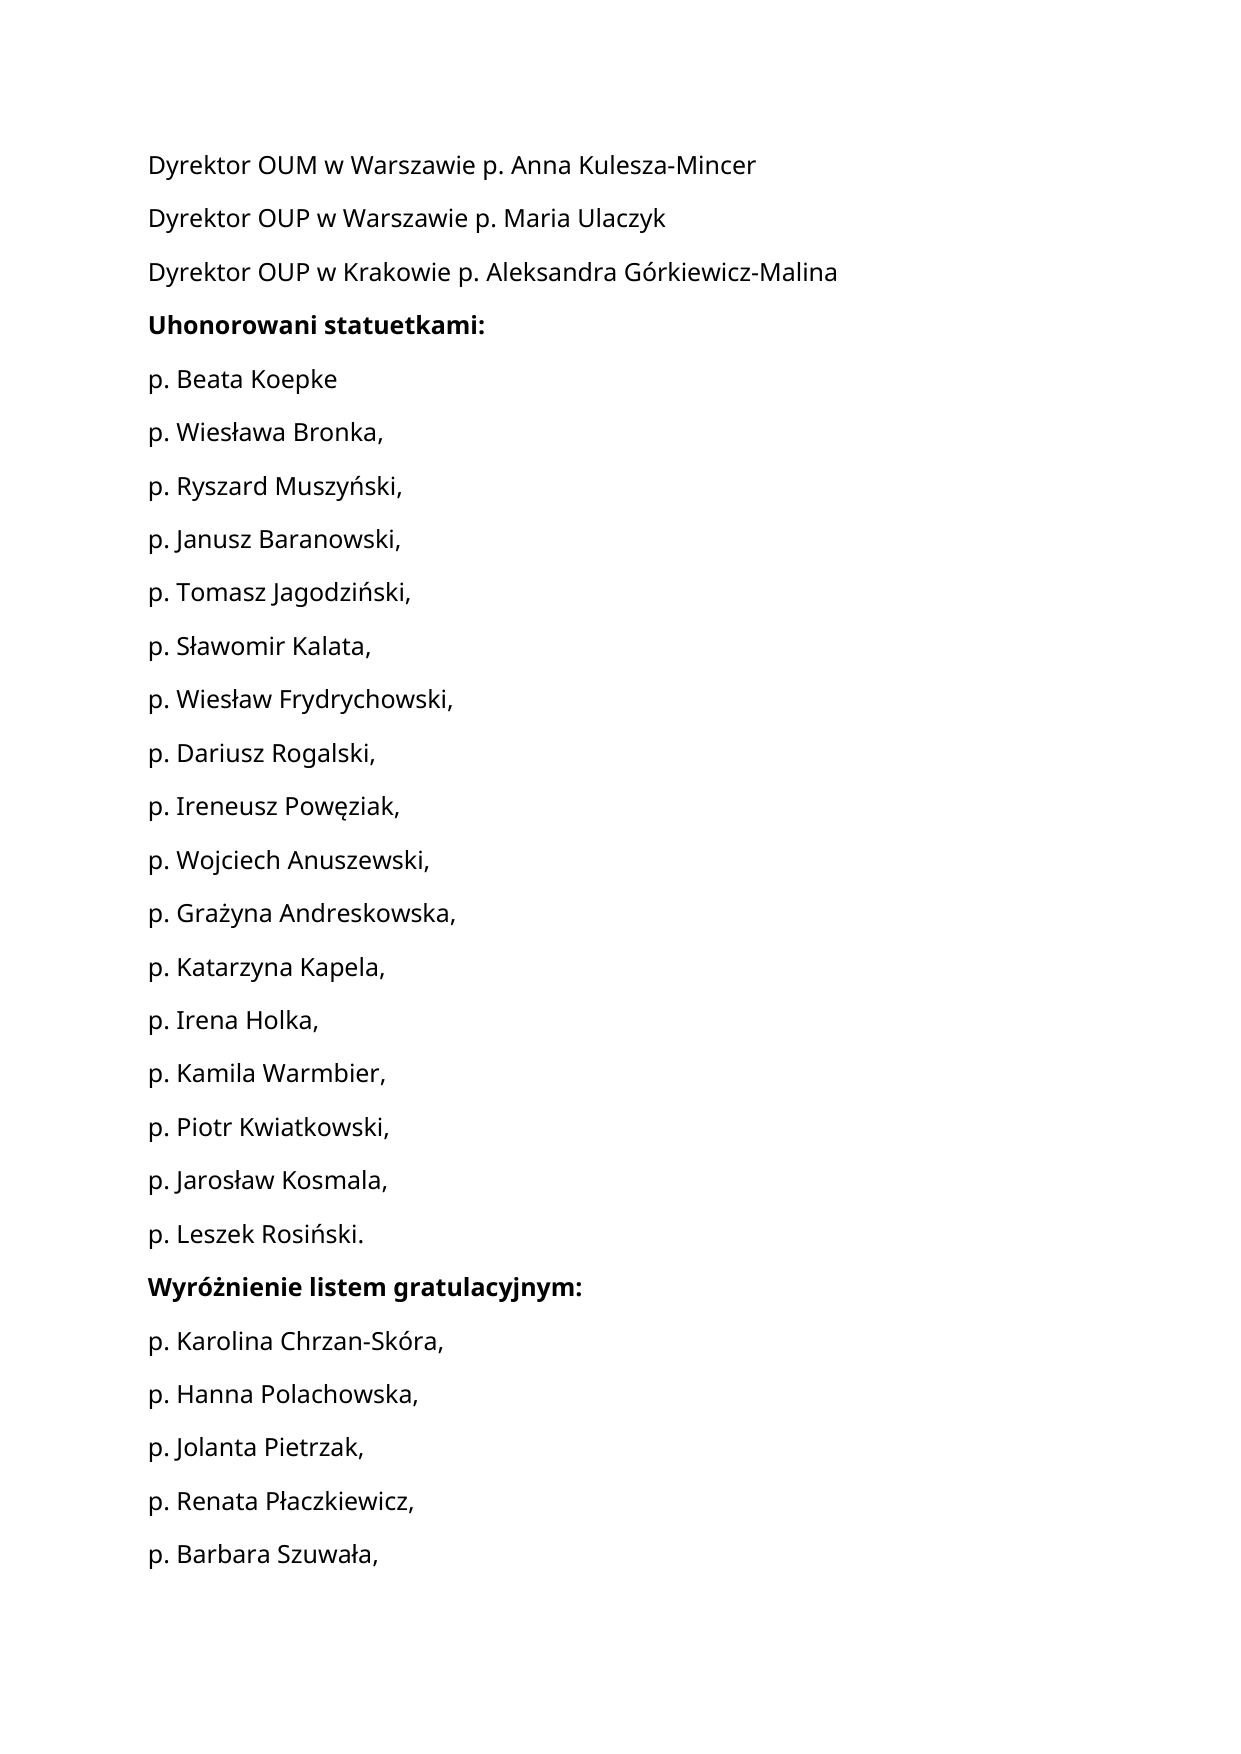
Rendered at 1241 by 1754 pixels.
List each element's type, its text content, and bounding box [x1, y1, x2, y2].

text p. Kamila Warmbier, [148, 1056, 1093, 1090]
text p. Beata Koepke [148, 361, 1093, 395]
text p. Jarosław Kosmala, [148, 1163, 1093, 1197]
text p. Wiesław Frydrychowski, [148, 682, 1093, 716]
text p. Renata Płaczkiewicz, [148, 1483, 1093, 1518]
text p. Wiesława Bronka, [148, 415, 1093, 449]
text p. Wojciech Anuszewski, [148, 842, 1093, 876]
text p. Katarzyna Kapela, [148, 949, 1093, 983]
text p. Grażyna Andreskowska, [148, 896, 1093, 930]
text p. Piotr Kwiatkowski, [148, 1109, 1093, 1143]
text Wyróżnienie listem gratulacyjnym: [148, 1270, 1093, 1304]
text p. Barbara Szuwała, [148, 1537, 1093, 1571]
text p. Tomasz Jagodziński, [148, 575, 1093, 609]
text p. Karolina Chrzan-Skóra, [148, 1323, 1093, 1357]
text p. Janusz Baranowski, [148, 522, 1093, 556]
text p. Ryszard Muszyński, [148, 468, 1093, 502]
text p. Hanna Polachowska, [148, 1377, 1093, 1411]
text p. Leszek Rosiński. [148, 1216, 1093, 1250]
text p. Irena Holka, [148, 1003, 1093, 1037]
text Dyrektor OUP w Warszawie p. Maria Ulaczyk [148, 201, 1093, 235]
text p. Dariusz Rogalski, [148, 735, 1093, 769]
text Dyrektor OUP w Krakowie p. Aleksandra Górkiewicz-Malina [148, 254, 1093, 288]
text p. Jolanta Pietrzak, [148, 1430, 1093, 1464]
text Dyrektor OUM w Warszawie p. Anna Kulesza-Mincer [148, 148, 1093, 182]
text p. Ireneusz Powęziak, [148, 789, 1093, 823]
text Uhonorowani statuetkami: [148, 308, 1093, 342]
text p. Sławomir Kalata, [148, 628, 1093, 663]
